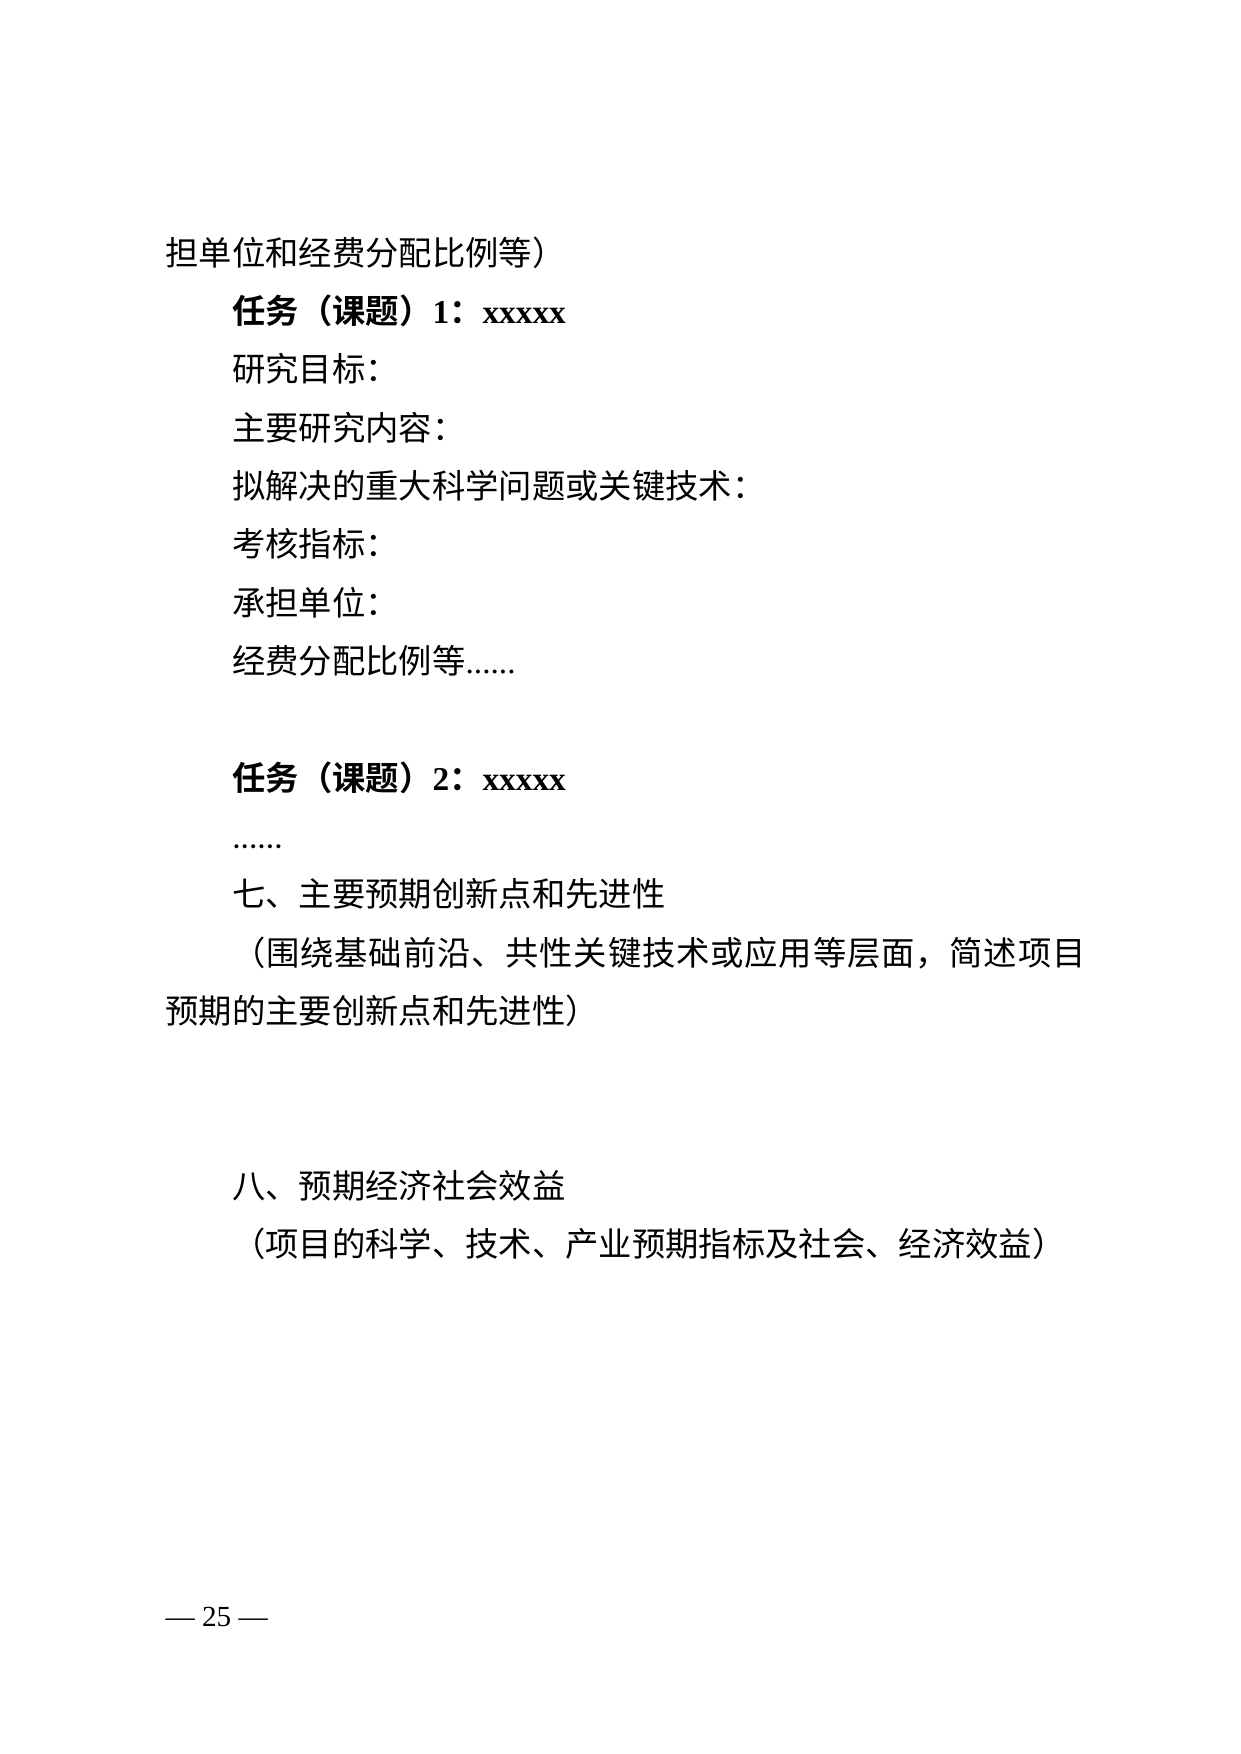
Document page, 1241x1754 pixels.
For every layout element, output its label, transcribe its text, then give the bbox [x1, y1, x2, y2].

text 八、预期经济社会效益 [165, 1152, 1087, 1210]
text 考核指标： [165, 510, 1087, 568]
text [165, 218, 1087, 277]
text 拟解决的重大科学问题或关键技术： [165, 452, 1087, 510]
text 任务（课题）2：xxxxx [165, 743, 1087, 802]
text 经费分配比例等...... [165, 627, 1087, 685]
text 研究目标： [165, 335, 1087, 393]
text （项目的科学、技术、产业预期指标及社会、经济效益） [165, 1210, 1087, 1268]
text 任务（课题）1：xxxxx [165, 277, 1087, 335]
text 承担单位： [165, 568, 1087, 627]
text ...... [165, 802, 1087, 860]
text 主要研究内容： [165, 393, 1087, 452]
text （围绕基础前沿、共性关键技术或应用等层面，简述项目预期的主要创新点和先进性） [165, 918, 1087, 1035]
text 七、主要预期创新点和先进性 [165, 860, 1087, 918]
